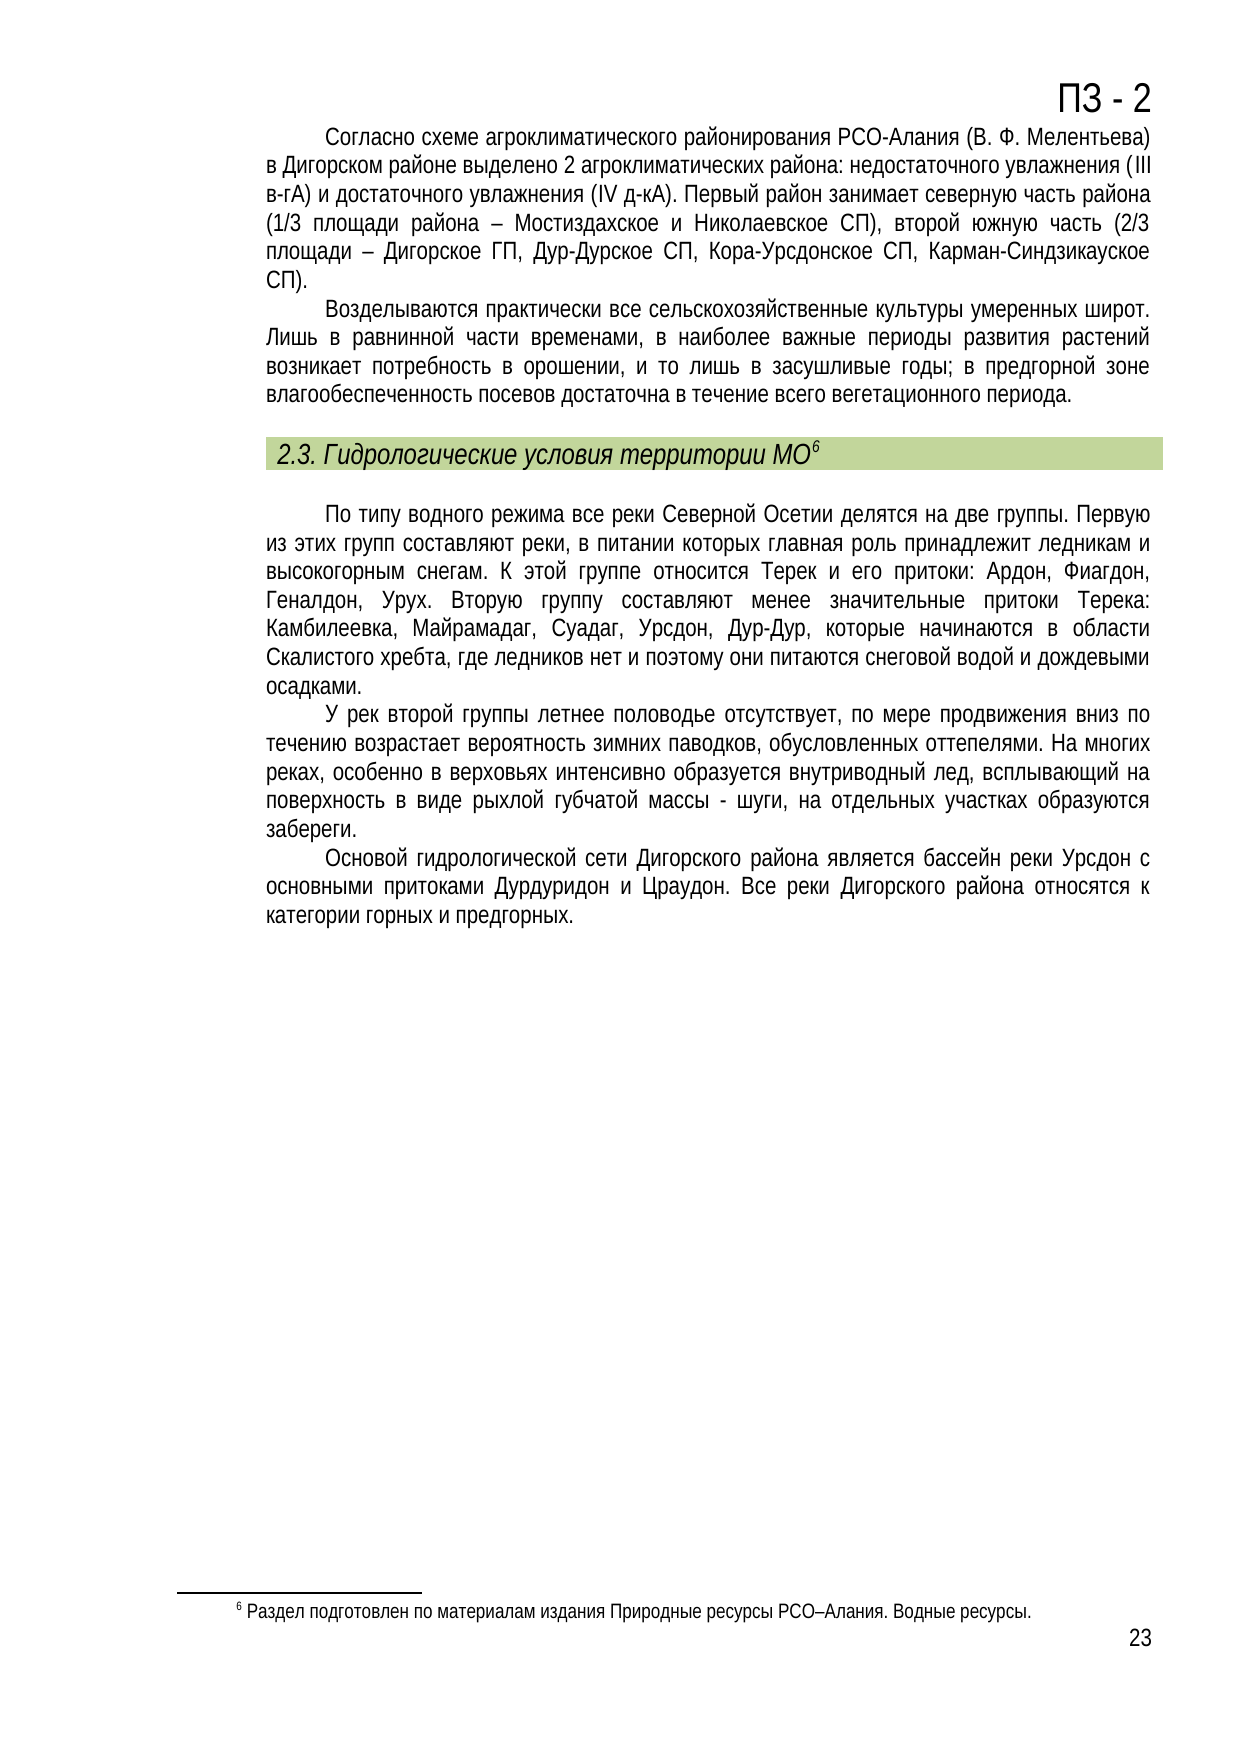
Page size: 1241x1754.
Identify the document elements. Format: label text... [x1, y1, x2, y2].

list Согласно схеме агроклиматического районирования РСО-Алания (В. Ф. Мелентьева) в Дигорском районе выделено 2 агроклиматических района: недостаточного увлажнения (III в-гА) и достаточного увлажнения (IV д-кА). Первый район занимает северную часть района (1/3 площади района – Мостиздахское и Николаевское СП), второй южную часть (2/3 площади – Дигорское ГП, Дур-Дурское СП, Кора-Урсдонское СП, Карман-Синдзикауское СП). [266, 122, 1152, 293]
list По типу водного режима все реки Северной Осетии делятся на две группы. Первую из этих групп составляют реки, в питании которых главная роль принадлежит ледникам и высокогорным снегам. К этой группе относится Терек и его притоки: Ардон, Фиагдон, Геналдон, Урух. Вторую группу составляют менее значительные притоки Терека: Камбилеевка, Майрамадаг, Суадаг, Урсдон, Дур-Дур, которые начинаются в области Скалистого хребта, где ледников нет и поэтому они питаются снеговой водой и дождевыми осадками. [266, 499, 1152, 699]
table_header 2.3. Гидрологические условия территории МО [266, 437, 1163, 470]
list Возделываются практически все сельскохозяйственные культуры умеренных широт. Лишь в равнинной части временами, в наиболее важные периоды развития растений возникает потребность в орошении, и то лишь в засушливые годы; в предгорной зоне влагообеспеченность посевов достаточна в течение всего вегетационного периода. [266, 293, 1152, 408]
list Основой гидрологической сети Дигорского района является бассейн реки Урсдон с основными притоками Дурдуридон и Цраудон. Все реки Дигорского района относятся к категории горных и предгорных. [266, 843, 1152, 928]
list У рек второй группы летнее половодье отсутствует, по мере продвижения вниз по течению возрастает вероятность зимних паводков, обусловленных оттепелями. На многих реках, особенно в верховьях интенсивно образуется внутриводный лед, всплывающий на поверхность в виде рыхлой губчатой массы - шуги, на отдельных участках образуются забереги. [266, 699, 1152, 843]
